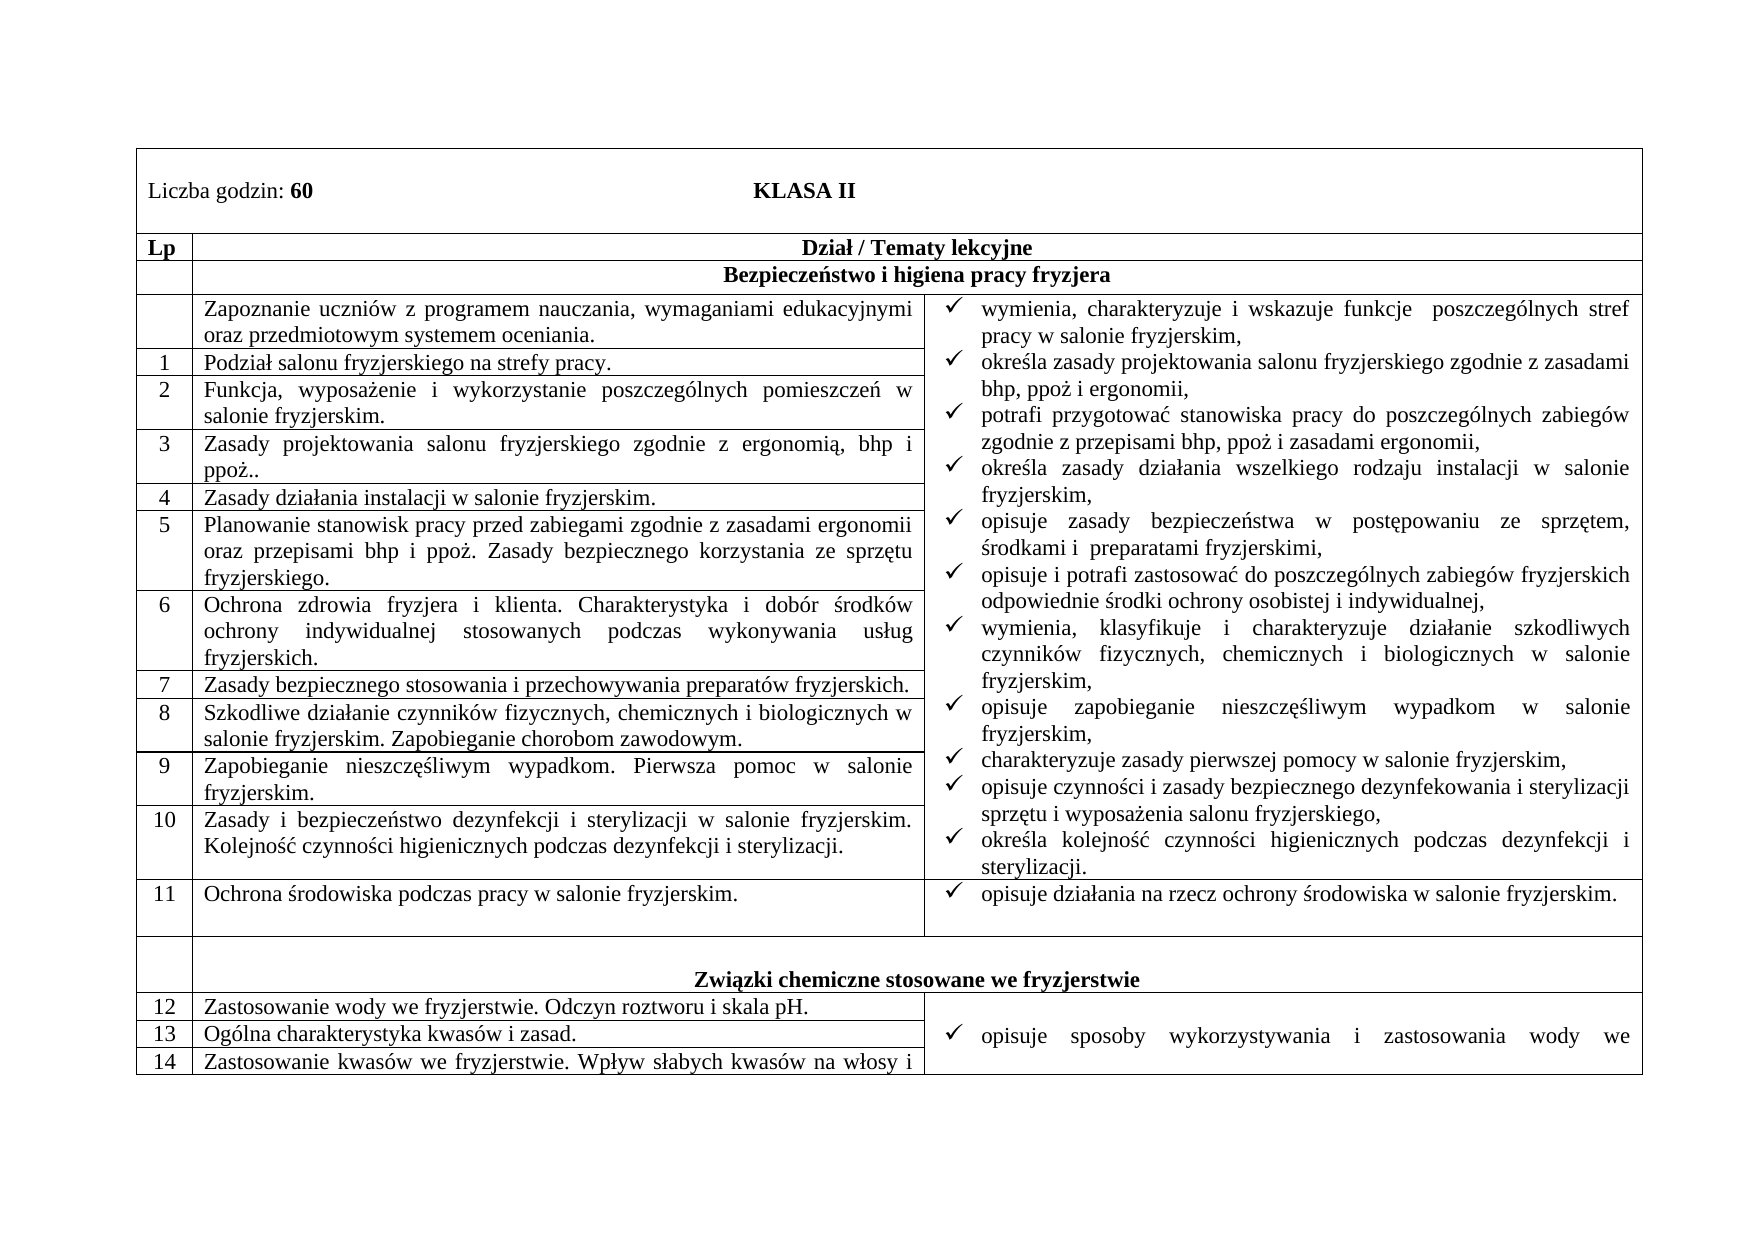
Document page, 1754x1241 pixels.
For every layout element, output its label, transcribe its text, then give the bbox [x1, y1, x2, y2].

table_cell Bezpieczeństwo i higiena pracy fryzjera [193, 261, 1642, 294]
table_cell 11 [137, 880, 192, 936]
table_cell Podział salonu fryzjerskiego na strefy pracy. [193, 349, 924, 375]
table_cell 7 [137, 671, 192, 698]
table_cell Zapobieganie nieszczęśliwym wypadkom. Pierwsza pomoc w salonie fryzjerskim. [193, 753, 924, 805]
table_cell Funkcja, wyposażenie i wykorzystanie poszczególnych pomieszczeń w salonie fryzjerskim. [193, 376, 924, 429]
table_cell Zasady i bezpieczeństwo dezynfekcji i sterylizacji w salonie fryzjerskim. Kolejność czynności higienicznych podczas dezynfekcji i sterylizacji. [193, 806, 924, 879]
table_cell 2 [137, 376, 192, 429]
table_cell opisuje sposoby wykorzystywania i zastosowania wody we fryzjerstwie ze względu na jej właściwości, charakteryzuje kwasy i zasady, opisuje skalę pH, określa zakresy pH odpowiadające pielęgnacji włosów, przemianom chemicznym we włosach oraz niszczeniu włosów, określa odczyn i wartość pH różnych preparatów fryzjerskich, określa wpływ słabych kwasów i zasad na włosy, podaje przykłady zastosowania zasad i kwasów we fryzjerstwie, opisuje właściwości chemiczne, zastosowanie we fryzjerstwie i postaci handlowe roztworów nadtlenku wodoru, opisuje zastosowanie we fryzjerstwie organicznych związków chemicznych pochodzenia naturalnego i syntetycznego, wymienia i charakteryzuje formy występowania preparatów fryzjerskich. [925, 993, 1642, 1074]
table_cell Zapoznanie uczniów z programem nauczania, wymaganiami edukacyjnymi oraz przedmiotowym systemem oceniania. [193, 295, 924, 348]
table_cell 3 [137, 430, 192, 483]
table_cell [193, 1048, 924, 1074]
table_cell [137, 261, 192, 294]
table_cell Lp [137, 234, 192, 260]
table_cell Ochrona zdrowia fryzjera i klienta. Charakterystyka i dobór środków ochrony indywidualnej stosowanych podczas wykonywania usług fryzjerskich. [193, 591, 924, 670]
table_cell Zasady projektowania salonu fryzjerskiego zgodnie z ergonomią, bhp i ppoż.. [193, 430, 924, 483]
table_header Liczba godzin: 60 KLASA II [137, 149, 1642, 232]
table_cell 1 [137, 349, 192, 375]
table_cell [137, 295, 192, 348]
table_cell Dział / Tematy lekcyjne [193, 234, 1642, 260]
table_cell wymienia, charakteryzuje i wskazuje funkcje poszczególnych stref pracy w salonie fryzjerskim, określa zasady projektowania salonu fryzjerskiego zgodnie z zasadami bhp, ppoż i ergonomii, potrafi przygotować stanowiska pracy do poszczególnych zabiegów zgodnie z przepisami bhp, ppoż i zasadami ergonomii, określa zasady działania wszelkiego rodzaju instalacji w salonie fryzjerskim, opisuje zasady bezpieczeństwa w postępowaniu ze sprzętem, środkami i preparatami fryzjerskimi, opisuje i potrafi zastosować do poszczególnych zabiegów fryzjerskich odpowiednie środki ochrony osobistej i indywidualnej, wymienia, klasyfikuje i charakteryzuje działanie szkodliwych czynników fizycznych, chemicznych i biologicznych w salonie fryzjerskim, opisuje zapobieganie nieszczęśliwym wypadkom w salonie fryzjerskim, charakteryzuje zasady pierwszej pomocy w salonie fryzjerskim, opisuje czynności i zasady bezpiecznego dezynfekowania i sterylizacji sprzętu i wyposażenia salonu fryzjerskiego, określa kolejność czynności higienicznych podczas dezynfekcji i sterylizacji. [925, 295, 1642, 879]
table_cell Planowanie stanowisk pracy przed zabiegami zgodnie z zasadami ergonomii oraz przepisami bhp i ppoż. Zasady bezpiecznego korzystania ze sprzętu fryzjerskiego. [193, 511, 924, 590]
table_cell 9 [137, 753, 192, 805]
table_cell [137, 937, 192, 992]
table_cell 4 [137, 484, 192, 510]
table_cell 8 [137, 699, 192, 751]
table_cell Zastosowanie wody we fryzjerstwie. Odczyn roztworu i skala pH. [193, 993, 924, 1019]
table_cell 12 [137, 993, 192, 1019]
table_cell Szkodliwe działanie czynników fizycznych, chemicznych i biologicznych w salonie fryzjerskim. Zapobieganie chorobom zawodowym. [193, 699, 924, 751]
table_cell Zasady działania instalacji w salonie fryzjerskim. [193, 484, 924, 510]
table_cell 14 [137, 1048, 192, 1074]
table_cell Związki chemiczne stosowane we fryzjerstwie [193, 937, 1642, 992]
table_cell 10 [137, 806, 192, 879]
table_cell 6 [137, 591, 192, 670]
table_cell opisuje działania na rzecz ochrony środowiska w salonie fryzjerskim. [925, 880, 1642, 936]
table_cell Ogólna charakterystyka kwasów i zasad. [193, 1021, 924, 1047]
table_cell 5 [137, 511, 192, 590]
table_cell Zasady bezpiecznego stosowania i przechowywania preparatów fryzjerskich. [193, 671, 924, 698]
table_cell 13 [137, 1021, 192, 1047]
table_cell Ochrona środowiska podczas pracy w salonie fryzjerskim. [193, 880, 924, 936]
